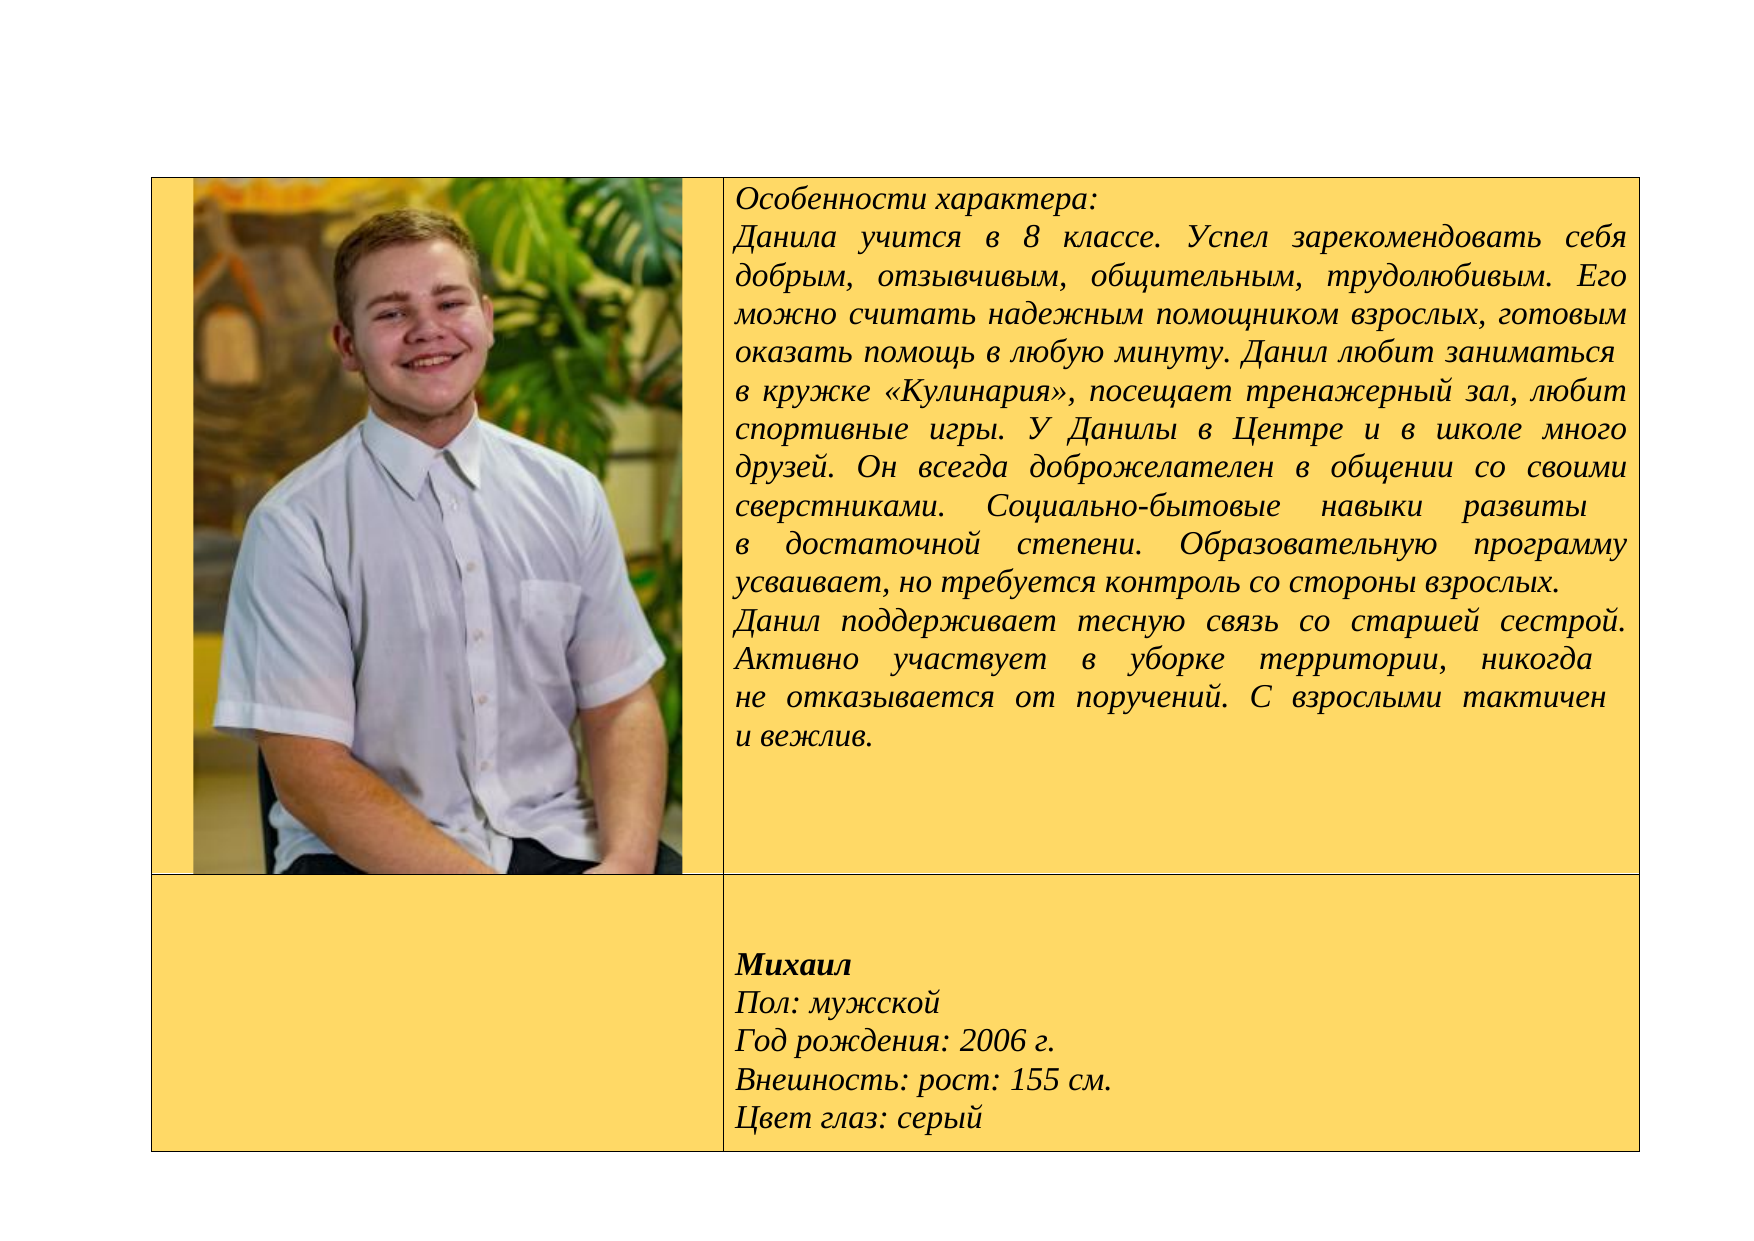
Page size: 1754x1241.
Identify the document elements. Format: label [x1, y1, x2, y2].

table_cell [152, 875, 723, 1151]
table_cell [724, 178, 1639, 873]
table_cell [724, 875, 1639, 1151]
table_cell [152, 178, 193, 873]
table_cell [683, 178, 723, 873]
picture [193, 178, 683, 874]
